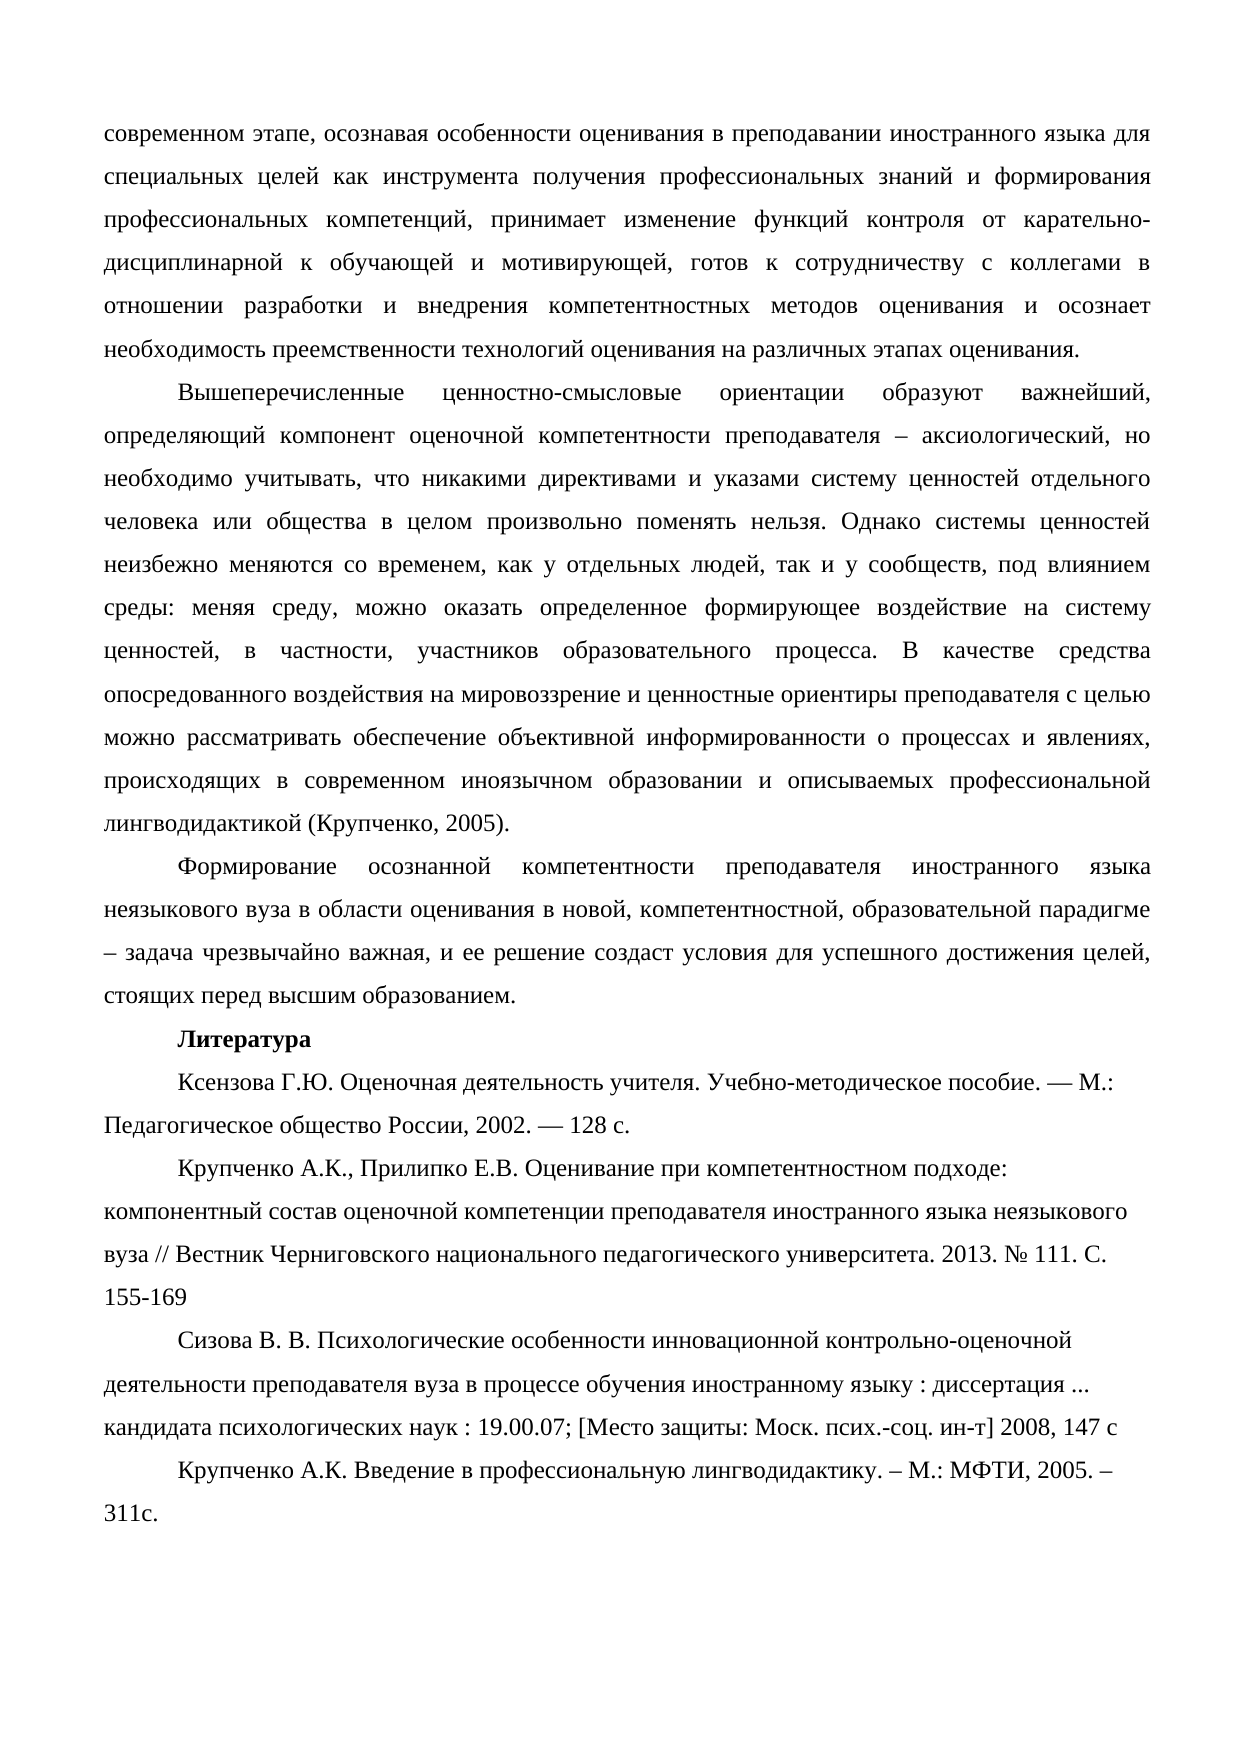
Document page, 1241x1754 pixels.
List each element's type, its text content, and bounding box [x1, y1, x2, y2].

text Ксензова Г.Ю. Оценочная деятельность учителя. Учебно-методическое пособие. — М.: Педагогическое общество России, 2002. — 128 с. [103, 1067, 1152, 1139]
text Вышеперечисленные ценностно-смысловые ориентации образуют важнейший, определяющий компонент оценочной компетентности преподавателя – аксиологический, но необходимо учитывать, что никакими директивами и указами систему ценностей отдельного человека или общества в целом произвольно поменять нельзя. Однако системы ценностей неизбежно меняются со временем, как у отдельных людей, так и у сообществ, под влиянием среды: меняя среду, можно оказать определенное формирующее воздействие на систему ценностей, в частности, участников образовательного процесса. В качестве средства опосредованного воздействия на мировоззрение и ценностные ориентиры преподавателя с целью можно рассматривать обеспечение объективной информированности о процессах и явлениях, происходящих в современном иноязычном образовании и описываемых профессиональной лингводидактикой (Крупченко, 2005). [103, 377, 1152, 837]
text Сизова В. В. Психологические особенности инновационной контрольно-оценочной деятельности преподавателя вуза в процессе обучения иностранному языку : диссертация ... кандидата психологических наук : 19.00.07; [Место защиты: Моск. псих.-соц. ин-т] 2008, 147 с [103, 1326, 1152, 1441]
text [103, 118, 1152, 362]
text Крупченко А.К., Прилипко Е.В. Оценивание при компетентностном подходе: компонентный состав оценочной компетенции преподавателя иностранного языка неязыкового вуза // Вестник Черниговского национального педагогического университета. 2013. № 111. С. 155-169 [103, 1153, 1152, 1311]
text Литература [103, 1024, 1152, 1052]
text Крупченко А.К. Введение в профессиональную лингводидактику. – М.: МФТИ, 2005. – 311с. [103, 1455, 1152, 1527]
text Формирование осознанной компетентности преподавателя иностранного языка неязыкового вуза в области оценивания в новой, компетентностной, образовательной парадигме – задача чрезвычайно важная, и ее решение создаст условия для успешного достижения целей, стоящих перед высшим образованием. [103, 851, 1152, 1009]
